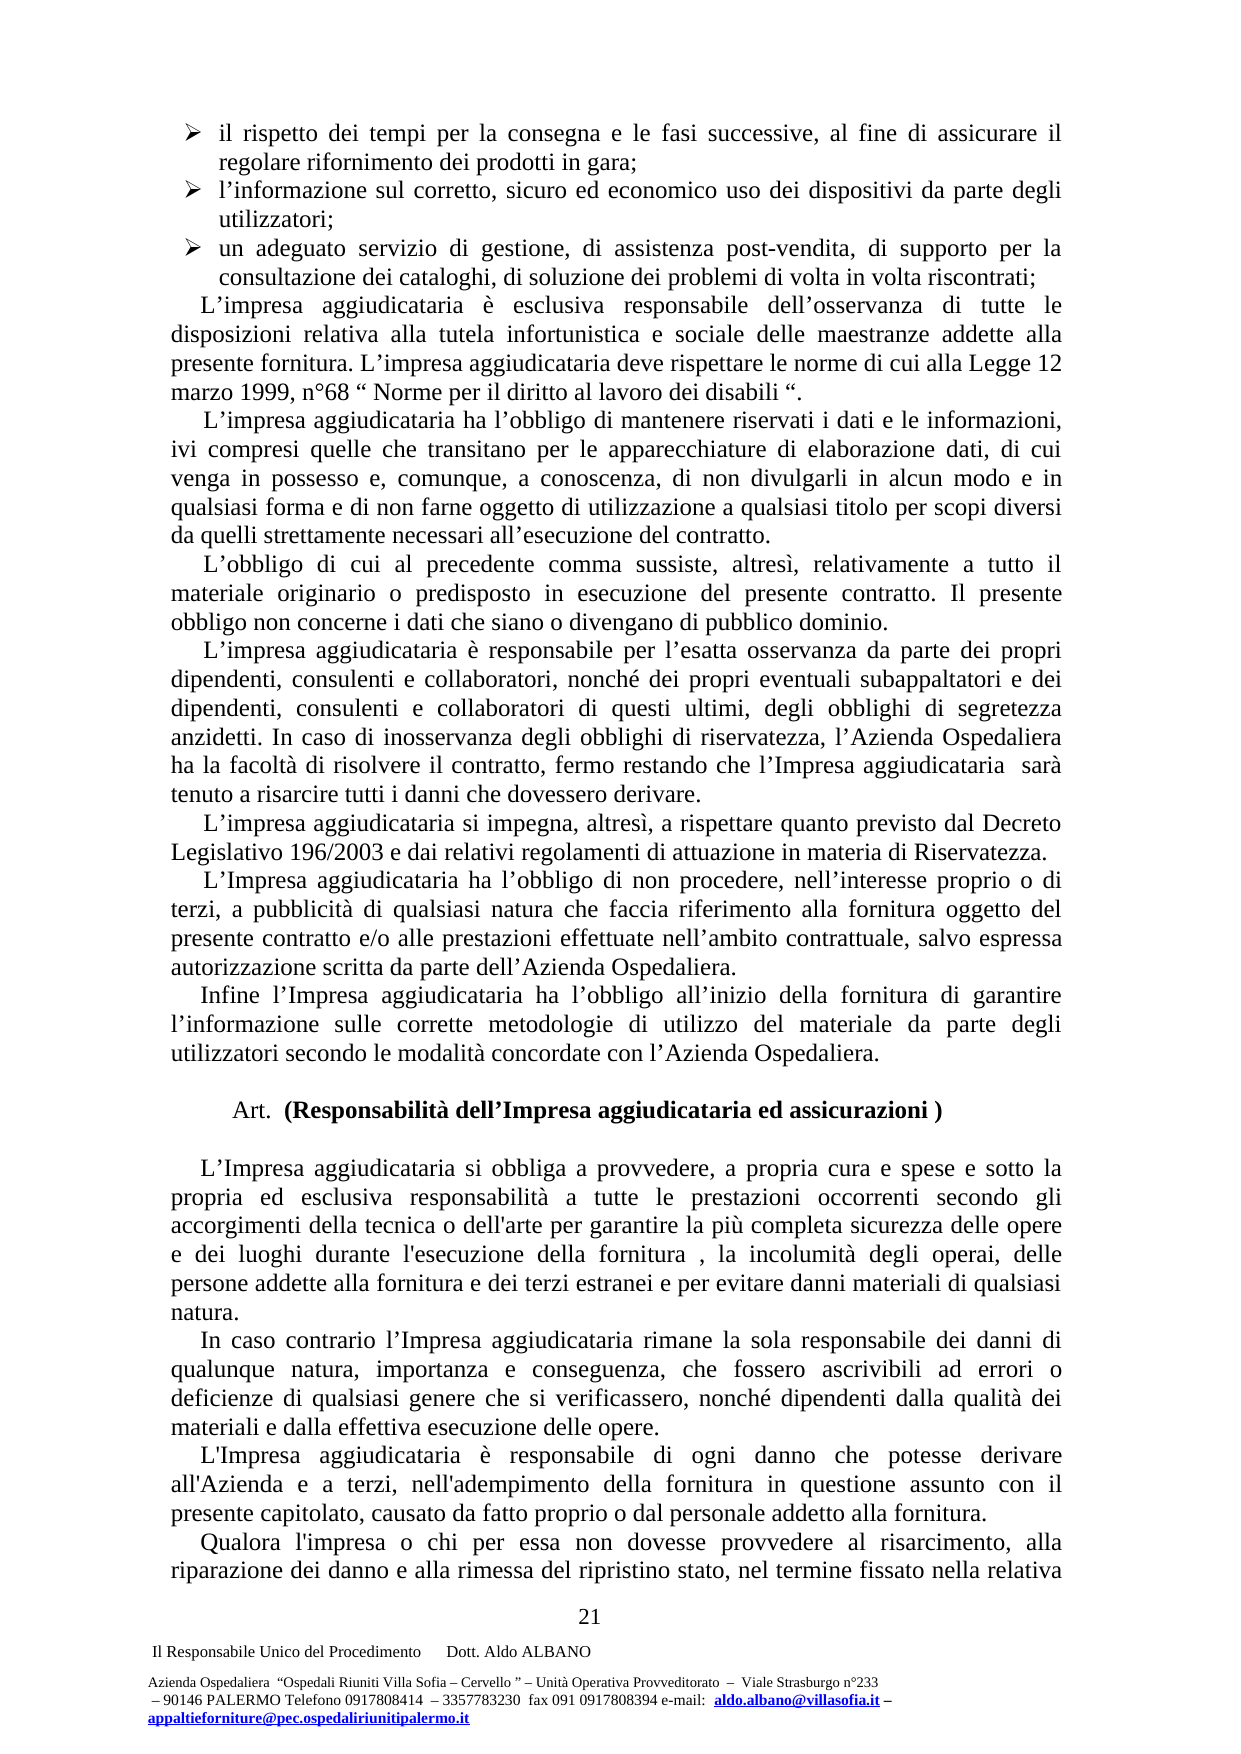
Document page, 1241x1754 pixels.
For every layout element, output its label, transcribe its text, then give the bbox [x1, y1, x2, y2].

text L'Impresa aggiudicataria è responsabile di ogni danno che potesse derivare all'Azienda e a terzi, nell'adempimento della fornitura in questione assunto con il presente capitolato, causato da fatto proprio o dal personale addetto alla fornitura. [171, 1441, 1063, 1527]
list un adeguato servizio di gestione, di assistenza post-vendita, di supporto per la consultazione dei cataloghi, di soluzione dei problemi di volta in volta riscontrati; [183, 233, 1063, 291]
subtitle Art. 54. (Responsabilità dell’Impresa aggiudicataria ed assicurazioni ) [97, 1096, 1078, 1124]
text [171, 1527, 1063, 1584]
text L’impresa aggiudicataria è responsabile per l’esatta osservanza da parte dei propri dipendenti, consulenti e collaboratori, nonché dei propri eventuali subappaltatori e dei dipendenti, consulenti e collaboratori di questi ultimi, degli obblighi di segretezza anzidetti. In caso di inosservanza degli obblighi di riservatezza, l’Azienda Ospedaliera ha la facoltà di risolvere il contratto, fermo restando che l’Impresa aggiudicataria sarà tenuto a risarcire tutti i danni che dovessero derivare. [171, 636, 1063, 808]
text L’impresa aggiudicataria ha l’obbligo di mantenere riservati i dati e le informazioni, ivi compresi quelle che transitano per le apparecchiature di elaborazione dati, di cui venga in possesso e, comunque, a conoscenza, di non divulgarli in alcun modo e in qualsiasi forma e di non farne oggetto di utilizzazione a qualsiasi titolo per scopi diversi da quelli strettamente necessari all’esecuzione del contratto. [171, 406, 1063, 549]
text L’obbligo di cui al precedente comma sussiste, altresì, relativamente a tutto il materiale originario o predisposto in esecuzione del presente contratto. Il presente obbligo non concerne i dati che siano o divengano di pubblico dominio. [171, 549, 1063, 636]
text L’impresa aggiudicataria si impegna, altresì, a rispettare quanto previsto dal Decreto Legislativo 196/2003 e dai relativi regolamenti di attuazione in materia di Riservatezza. [171, 808, 1063, 866]
list l’informazione sul corretto, sicuro ed economico uso dei dispositivi da parte degli utilizzatori; [183, 176, 1063, 233]
text In caso contrario l’Impresa aggiudicataria rimane la sola responsabile dei danni di qualunque natura, importanza e conseguenza, che fossero ascrivibili ad errori o deficienze di qualsiasi genere che si verificassero, nonché dipendenti dalla qualità dei materiali e dalla effettiva esecuzione delle opere. [171, 1326, 1063, 1441]
text L’Impresa aggiudicataria ha l’obbligo di non procedere, nell’interesse proprio o di terzi, a pubblicità di qualsiasi natura che faccia riferimento alla fornitura oggetto del presente contratto e/o alle prestazioni effettuate nell’ambito contrattuale, salvo espressa autorizzazione scritta da parte dell’Azienda Ospedaliera. [171, 866, 1063, 981]
text L’Impresa aggiudicataria si obbliga a provvedere, a propria cura e spese e sotto la propria ed esclusiva responsabilità a tutte le prestazioni occorrenti secondo gli accorgimenti della tecnica o dell'arte per garantire la più completa sicurezza delle opere e dei luoghi durante l'esecuzione della fornitura , la incolumità degli operai, delle persone addette alla fornitura e dei terzi estranei e per evitare danni materiali di qualsiasi natura. [171, 1153, 1063, 1326]
text Infine l’Impresa aggiudicataria ha l’obbligo all’inizio della fornitura di garantire l’informazione sulle corrette metodologie di utilizzo del materiale da parte degli utilizzatori secondo le modalità concordate con l’Azienda Ospedaliera. [171, 981, 1063, 1067]
text L’impresa aggiudicataria è esclusiva responsabile dell’osservanza di tutte le disposizioni relativa alla tutela infortunistica e sociale delle maestranze addette alla presente fornitura. L’impresa aggiudicataria deve rispettare le norme di cui alla Legge 12 marzo 1999, n°68 “ Norme per il diritto al lavoro dei disabili “. [171, 291, 1063, 406]
list il rispetto dei tempi per la consegna e le fasi successive, al fine di assicurare il regolare rifornimento dei prodotti in gara; [183, 118, 1063, 176]
